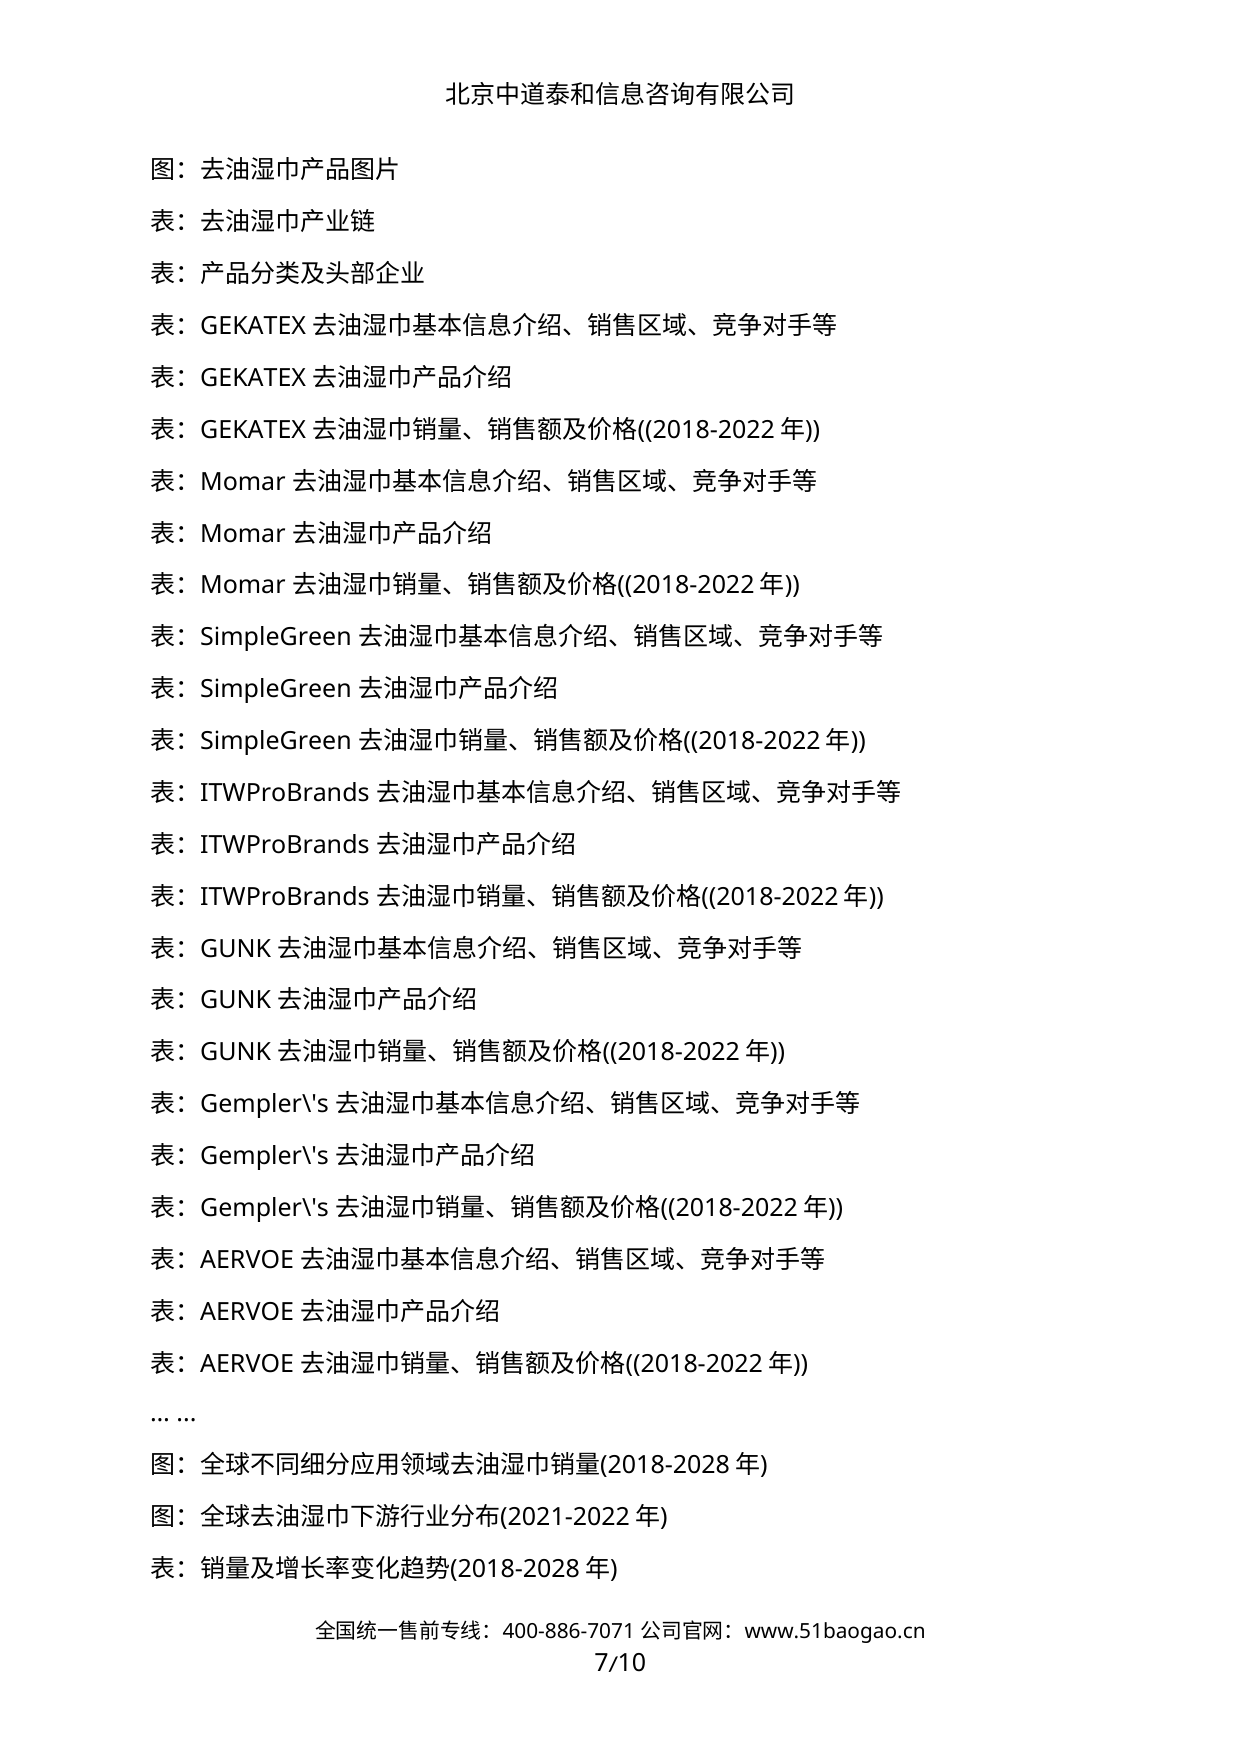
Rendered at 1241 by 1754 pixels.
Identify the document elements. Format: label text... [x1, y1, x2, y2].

text 表：Gempler\'s 去油湿巾销量、销售额及价格((2018-2022年)) [150, 1187, 1090, 1224]
text 表：SimpleGreen 去油湿巾销量、销售额及价格((2018-2022年)) [150, 721, 1090, 757]
text 表：GEKATEX 去油湿巾基本信息介绍、销售区域、竞争对手等 [150, 306, 1090, 342]
text 表：Momar 去油湿巾基本信息介绍、销售区域、竞争对手等 [150, 461, 1090, 497]
text 表：GUNK 去油湿巾产品介绍 [150, 980, 1090, 1016]
text 表：Momar 去油湿巾产品介绍 [150, 513, 1090, 549]
text 表：Gempler\'s 去油湿巾基本信息介绍、销售区域、竞争对手等 [150, 1084, 1090, 1120]
text 表：Gempler\'s 去油湿巾产品介绍 [150, 1136, 1090, 1172]
text 表：去油湿巾产业链 [150, 202, 1090, 238]
text 图：全球去油湿巾下游行业分布(2021-2022年) [150, 1497, 1090, 1533]
text 表：ITWProBrands 去油湿巾基本信息介绍、销售区域、竞争对手等 [150, 772, 1090, 809]
text 表：产品分类及头部企业 [150, 254, 1090, 290]
text 图：全球不同细分应用领域去油湿巾销量(2018-2028年) [150, 1445, 1090, 1481]
text 表：ITWProBrands 去油湿巾销量、销售额及价格((2018-2022年)) [150, 876, 1090, 912]
text 表：AERVOE 去油湿巾基本信息介绍、销售区域、竞争对手等 [150, 1239, 1090, 1276]
text 表：SimpleGreen 去油湿巾基本信息介绍、销售区域、竞争对手等 [150, 617, 1090, 653]
text 表：SimpleGreen 去油湿巾产品介绍 [150, 669, 1090, 705]
text 表：Momar 去油湿巾销量、销售额及价格((2018-2022年)) [150, 565, 1090, 601]
text 表：GEKATEX 去油湿巾产品介绍 [150, 357, 1090, 394]
text 表：AERVOE 去油湿巾销量、销售额及价格((2018-2022年)) [150, 1343, 1090, 1379]
text 表：GUNK 去油湿巾基本信息介绍、销售区域、竞争对手等 [150, 928, 1090, 964]
text 表：ITWProBrands 去油湿巾产品介绍 [150, 824, 1090, 861]
text … ... [150, 1395, 1090, 1429]
text 图：去油湿巾产品图片 [150, 150, 1090, 186]
text 表：GUNK 去油湿巾销量、销售额及价格((2018-2022年)) [150, 1032, 1090, 1068]
text 表：销量及增长率变化趋势(2018-2028年) [150, 1548, 1090, 1585]
text 表：GEKATEX 去油湿巾销量、销售额及价格((2018-2022年)) [150, 409, 1090, 446]
text 表：AERVOE 去油湿巾产品介绍 [150, 1291, 1090, 1327]
